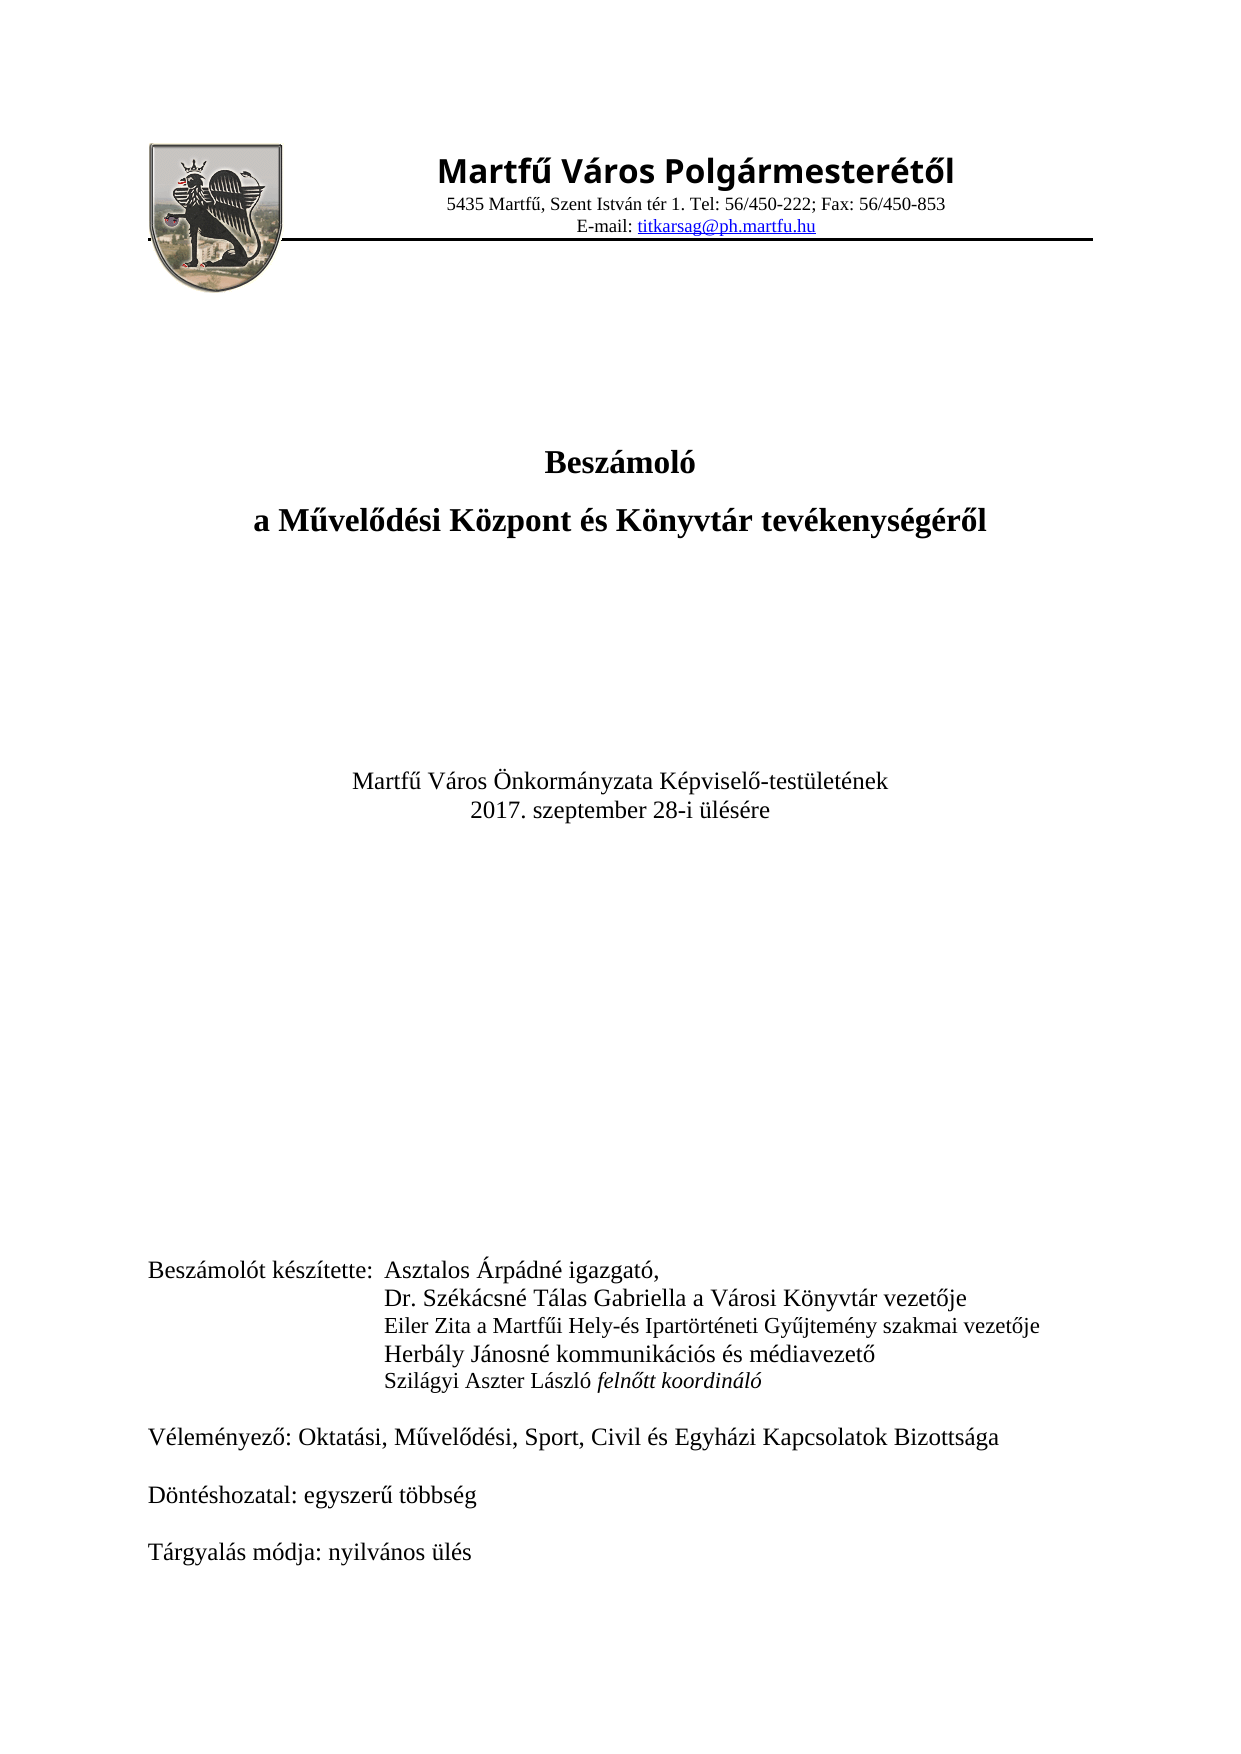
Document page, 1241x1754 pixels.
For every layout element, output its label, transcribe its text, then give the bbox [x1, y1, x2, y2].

text Martfű Város Polgármesterétől [284, 148, 1093, 193]
text Véleményező: Oktatási, Művelődési, Sport, Civil és Egyházi Kapcsolatok Bizottsága [148, 1422, 1093, 1451]
text 2017. szeptember 28-i ülésére [148, 795, 1093, 823]
text E-mail: titkarsag@ph.martfu.hu [284, 214, 1093, 238]
list Szilágyi Aszter László felnőtt koordináló [311, 1367, 1093, 1394]
text Martfű Város Önkormányzata Képviselő-testületének [148, 766, 1093, 795]
text Eiler Zita a Martfűi Hely-és Ipartörténeti Gyűjtemény szakmai vezetője [369, 1312, 1093, 1339]
text Beszámoló [148, 443, 1093, 481]
picture [147, 142, 284, 293]
text Herbály Jánosné kommunikációs és médiavezető [310, 1339, 1093, 1367]
text Dr. Székácsné Tálas Gabriella a Városi Könyvtár vezetője [369, 1283, 1093, 1312]
text Döntéshozatal: egyszerű többség [148, 1480, 1093, 1509]
text Tárgyalás módja: nyilvános ülés [148, 1537, 1093, 1566]
text Beszámolót készítette: Asztalos Árpádné igazgató, [148, 1255, 1093, 1283]
text a Művelődési Központ és Könyvtár tevékenységéről [148, 500, 1093, 538]
text 5435 Martfű, Szent István tér 1. Tel: 56/450-222; Fax: 56/450-853 [284, 193, 1093, 214]
